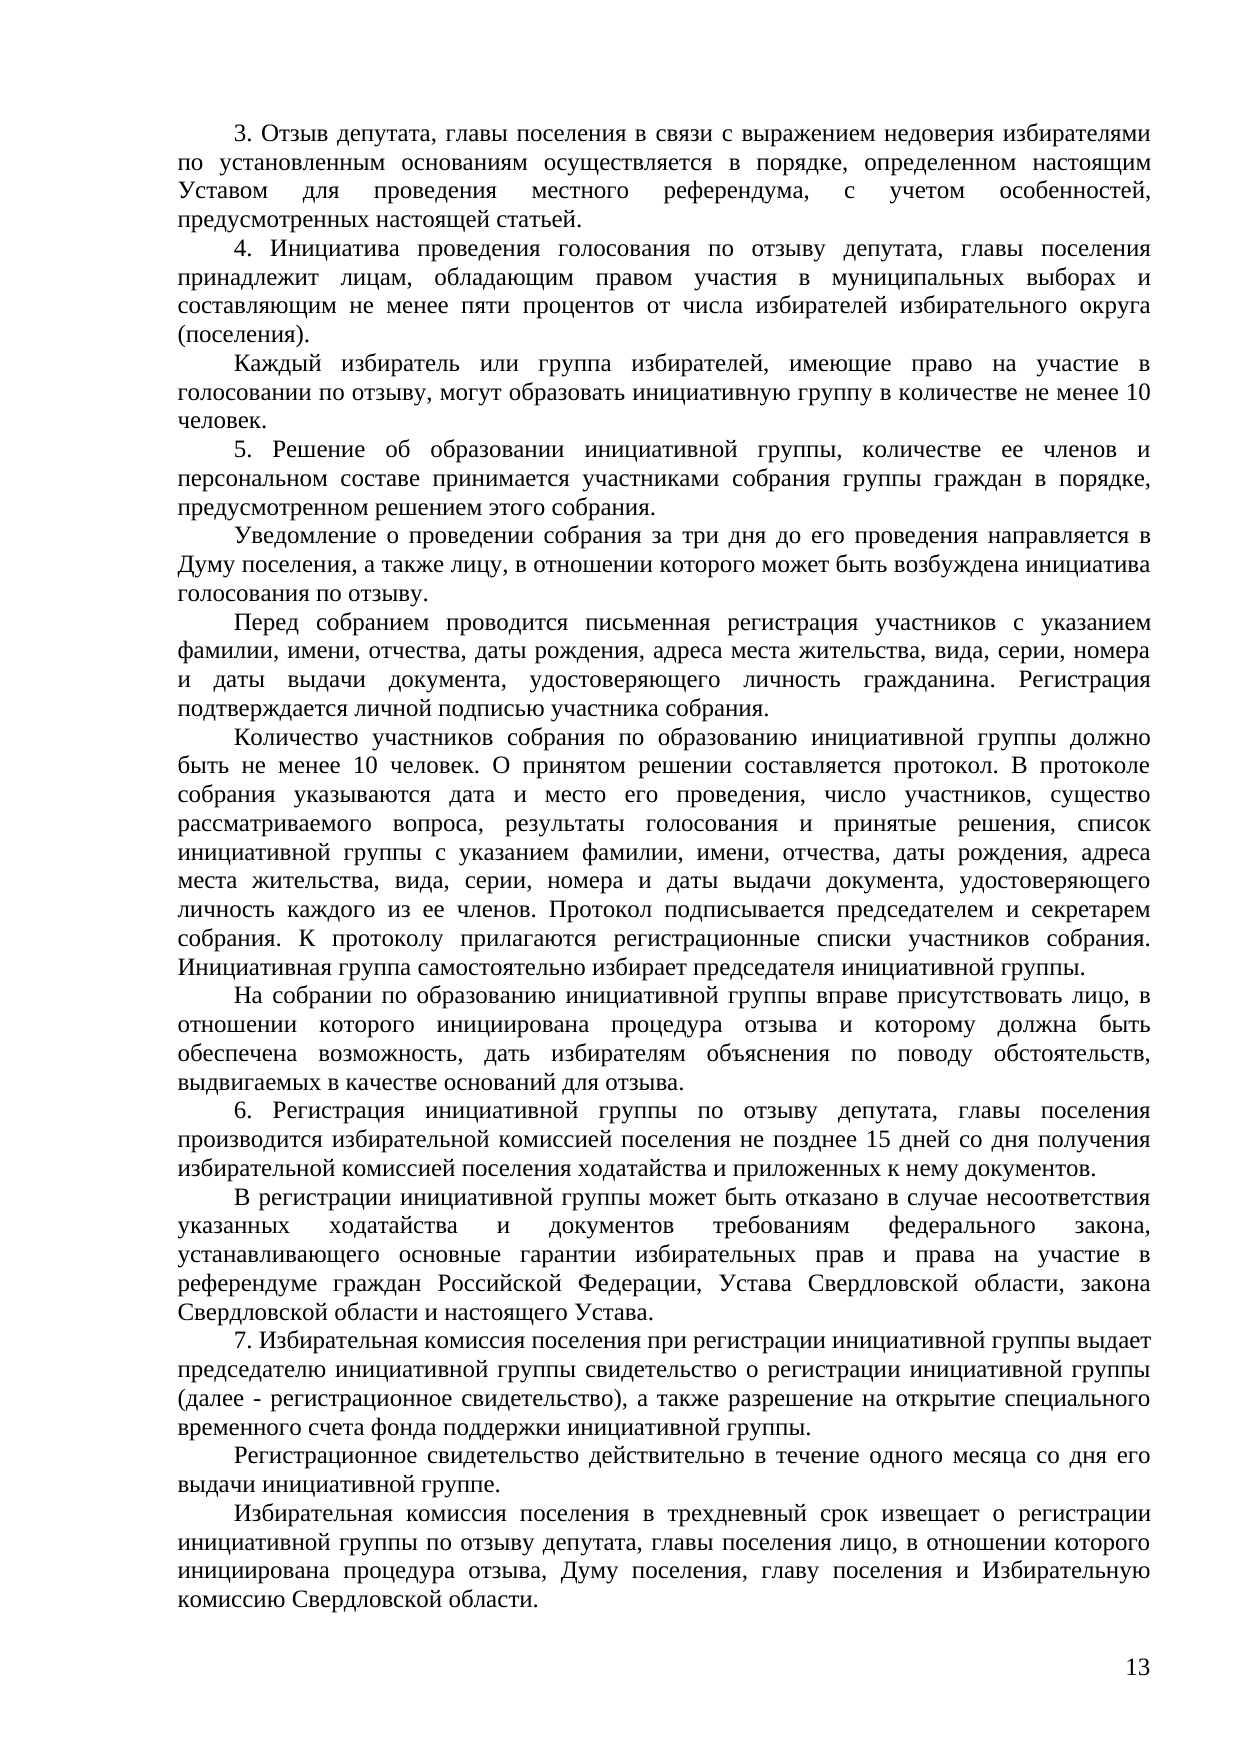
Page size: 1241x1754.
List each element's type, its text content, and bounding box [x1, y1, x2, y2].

text 5. Решение об образовании инициативной группы, количестве ее членов и персональном составе принимается участниками собрания группы граждан в порядке, предусмотренном решением этого собрания. [177, 434, 1152, 521]
text Перед собранием проводится письменная регистрация участников с указанием фамилии, имени, отчества, даты рождения, адреса места жительства, вида, серии, номера и даты выдачи документа, удостоверяющего личность гражданина. Регистрация подтверждается личной подписью участника собрания. [177, 607, 1152, 722]
text 7. Избирательная комиссия поселения при регистрации инициативной группы выдает председателю инициативной группы свидетельство о регистрации инициативной группы (далее - регистрационное свидетельство), а также разрешение на открытие специального временного счета фонда поддержки инициативной группы. [177, 1326, 1152, 1441]
text В регистрации инициативной группы может быть отказано в случае несоответствия указанных ходатайства и документов требованиям федерального закона, устанавливающего основные гарантии избирательных прав и права на участие в референдуме граждан Российской Федерации, Устава Свердловской области, закона Свердловской области и настоящего Устава. [177, 1182, 1152, 1326]
text 6. Регистрация инициативной группы по отзыву депутата, главы поселения производится избирательной комиссией поселения не позднее 15 дней со дня получения избирательной комиссией поселения ходатайства и приложенных к нему документов. [177, 1096, 1152, 1182]
text На собрании по образованию инициативной группы вправе присутствовать лицо, в отношении которого инициирована процедура отзыва и которому должна быть обеспечена возможность, дать избирателям объяснения по поводу обстоятельств, выдвигаемых в качестве оснований для отзыва. [177, 981, 1152, 1096]
text Каждый избиратель или группа избирателей, имеющие право на участие в голосовании по отзыву, могут образовать инициативную группу в количестве не менее 10 человек. [177, 348, 1152, 434]
text Количество участников собрания по образованию инициативной группы должно быть не менее 10 человек. О принятом решении составляется протокол. В протоколе собрания указываются дата и место его проведения, число участников, существо рассматриваемого вопроса, результаты голосования и принятые решения, список инициативной группы с указанием фамилии, имени, отчества, даты рождения, адреса места жительства, вида, серии, номера и даты выдачи документа, удостоверяющего личность каждого из ее членов. Протокол подписывается председателем и секретарем собрания. К протоколу прилагаются регистрационные списки участников собрания. Инициативная группа самостоятельно избирает председателя инициативной группы. [177, 722, 1152, 981]
text Уведомление о проведении собрания за три дня до его проведения направляется в Думу поселения, а также лицу, в отношении которого может быть возбуждена инициатива голосования по отзыву. [177, 521, 1152, 607]
text 4. Инициатива проведения голосования по отзыву депутата, главы поселения принадлежит лицам, обладающим правом участия в муниципальных выборах и составляющим не менее пяти процентов от числа избирателей избирательного округа (поселения). [177, 233, 1152, 348]
text 3. Отзыв депутата, главы поселения в связи с выражением недоверия избирателями по установленным основаниям осуществляется в порядке, определенном настоящим Уставом для проведения местного референдума, с учетом особенностей, предусмотренных настоящей статьей. [177, 118, 1152, 233]
text Избирательная комиссия поселения в трехдневный срок извещает о регистрации инициативной группы по отзыву депутата, главы поселения лицо, в отношении которого инициирована процедура отзыва, Думу поселения, главу поселения и Избирательную комиссию Свердловской области. [177, 1498, 1152, 1613]
text Регистрационное свидетельство действительно в течение одного месяца со дня его выдачи инициативной группе. [177, 1441, 1152, 1498]
